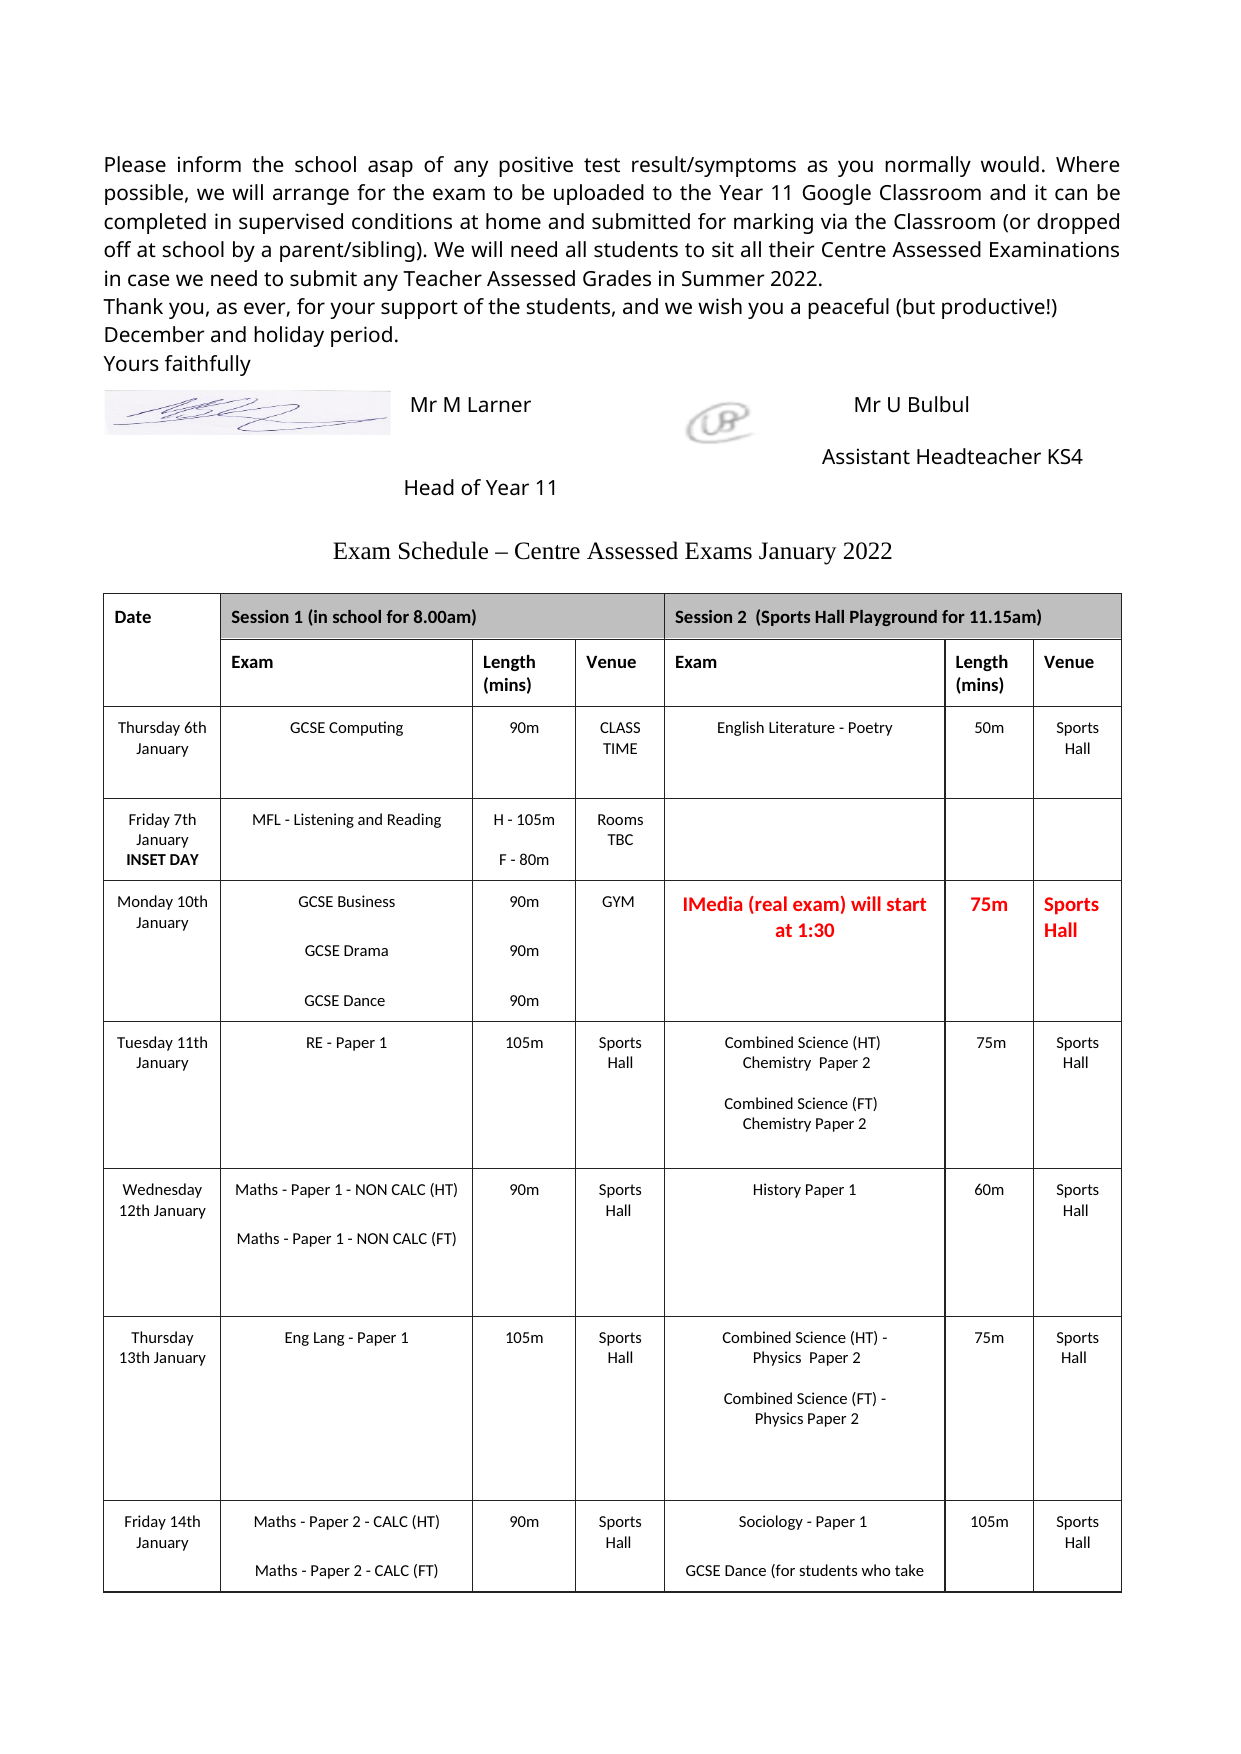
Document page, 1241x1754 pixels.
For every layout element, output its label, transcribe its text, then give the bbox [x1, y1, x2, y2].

table_cell English Literature - Poetry [665, 707, 944, 797]
text Mr M Larner Mr U Bulbul [391, 390, 1122, 418]
table_cell 90m [473, 1501, 575, 1591]
table_cell 50m [946, 707, 1033, 797]
table_cell [665, 799, 944, 880]
table_cell 90m [473, 707, 575, 797]
text Exam Schedule – Centre Assessed Exams January 2022 [103, 536, 1122, 564]
table_cell 105m [946, 1501, 1033, 1591]
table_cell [665, 1501, 944, 1591]
table_cell Length (mins) [473, 640, 575, 706]
table_cell Monday 10th January [104, 881, 220, 1021]
table_cell Friday 14th January [104, 1501, 220, 1591]
table_cell RE - Paper 1 [221, 1022, 472, 1168]
table_cell Length (mins) [946, 640, 1033, 706]
table_header Session 2 (Sports Hall Playground for 11.15am) [665, 594, 1121, 638]
table_cell Rooms TBC [576, 799, 664, 880]
table_cell Exam [665, 640, 944, 706]
table_cell Venue [576, 640, 664, 706]
picture [103, 390, 391, 434]
table_cell GYM [576, 881, 664, 1021]
text Please inform the school asap of any positive test result/symptoms as you normally would. Where possible, we will arrange for the exam to be uploaded to the Year 11 Google Classroom and it can be completed in supervised conditions at home and submitted for marking via the Classroom (or dropped off at school by a parent/sibling). We will need all students to sit all their Centre Assessed Examinations in case we need to submit any Teacher Assessed Grades in Summer 2022. [103, 150, 1122, 292]
text Assistant Headteacher KS4 Head of Year 11 [328, 442, 1122, 502]
table_cell MFL - Listening and Reading [221, 799, 472, 880]
table_header Date [104, 594, 220, 706]
table_cell Friday 7th January INSET DAY [104, 799, 220, 880]
text Yours faithfully [103, 349, 1122, 377]
table_cell Wednesday 12th January [104, 1169, 220, 1316]
table_cell Sports Hall [576, 1317, 664, 1500]
table_cell Maths - Paper 1 - NON CALC (HT) Maths - Paper 1 - NON CALC (FT) [221, 1169, 472, 1316]
table_cell Tuesday 11th January [104, 1022, 220, 1168]
table_cell H - 105m F - 80m [473, 799, 575, 880]
table_cell Sports Hall [1034, 707, 1121, 797]
table_cell Sports Hall [576, 1169, 664, 1316]
table_cell 75m [946, 881, 1033, 1021]
table_cell 105m [473, 1022, 575, 1168]
table_cell Sports Hall [1034, 1501, 1121, 1591]
table_cell GCSE Computing [221, 707, 472, 797]
table_cell Sports Hall [1034, 1169, 1121, 1316]
table_cell 90m [473, 1169, 575, 1316]
table_cell 60m [946, 1169, 1033, 1316]
table_cell Exam [221, 640, 472, 706]
table_cell Thursday 13th January [104, 1317, 220, 1500]
table_cell Combined Science (HT) - Physics Paper 2 Combined Science (FT) - Physics Paper 2 [665, 1317, 944, 1500]
table_cell IMedia (real exam) will start at 1:30 [665, 881, 944, 1021]
table_cell 75m [946, 1317, 1033, 1500]
table_cell 105m [473, 1317, 575, 1500]
table_cell [1034, 799, 1121, 880]
table_cell 90m 90m 90m [473, 881, 575, 1021]
table_cell Sports Hall [576, 1022, 664, 1168]
table_cell Sports Hall [1034, 1317, 1121, 1500]
table_cell Thursday 6th January [104, 707, 220, 797]
table_header Session 1 (in school for 8.00am) [221, 594, 664, 638]
table_cell Sports Hall [576, 1501, 664, 1591]
picture [662, 391, 804, 467]
text Thank you, as ever, for your support of the students, and we wish you a peaceful (but productive!) December and holiday period. [103, 292, 1122, 349]
table_cell Sports Hall [1034, 881, 1121, 1021]
table_cell Combined Science (HT) Chemistry Paper 2 Combined Science (FT) Chemistry Paper 2 [665, 1022, 944, 1168]
table_cell GCSE Business GCSE Drama GCSE Dance [221, 881, 472, 1021]
table_cell History Paper 1 [665, 1169, 944, 1316]
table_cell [221, 1501, 472, 1591]
table_cell CLASS TIME [576, 707, 664, 797]
table_cell Sports Hall [1034, 1022, 1121, 1168]
table_cell [946, 799, 1033, 880]
table_cell Eng Lang - Paper 1 [221, 1317, 472, 1500]
table_cell 75m [946, 1022, 1033, 1168]
table_cell Venue [1034, 640, 1121, 706]
